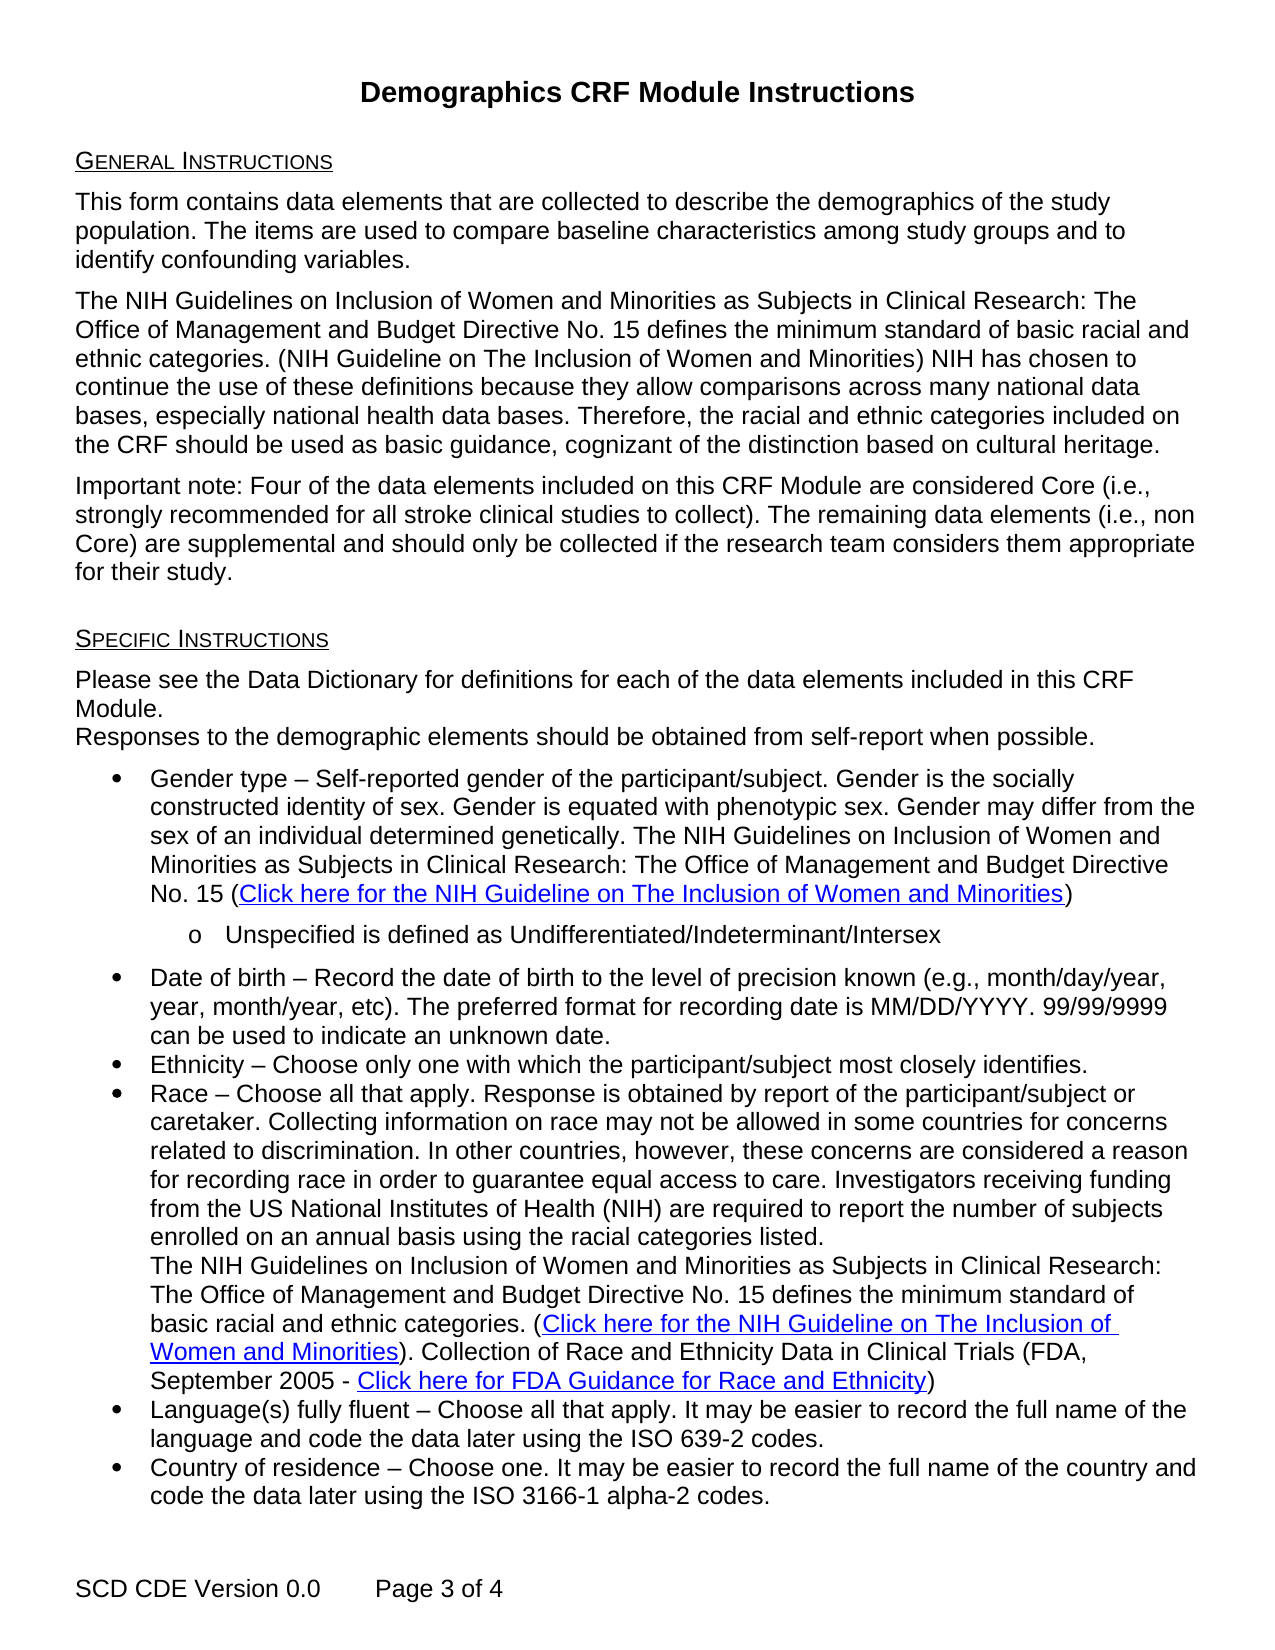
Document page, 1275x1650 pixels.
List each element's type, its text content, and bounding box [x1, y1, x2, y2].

subtitle Specific Instructions [75, 623, 1200, 652]
text Responses to the demographic elements should be obtained from self-report when possible. [75, 722, 1200, 751]
list Country of residence – Choose one. It may be easier to record the full name of the country and code the data later using the ISO 3166-1 alpha-2 codes. [112, 1452, 1200, 1510]
list Ethnicity – Choose only one with which the participant/subject most closely identifies. [112, 1050, 1200, 1078]
list Gender type – Self-reported gender of the participant/subject. Gender is the socially constructed identity of sex. Gender is equated with phenotypic sex. Gender may differ from the sex of an individual determined genetically. The NIH Guidelines on Inclusion of Women and Minorities as Subjects in Clinical Research: The Office of Management and Budget Directive No. 15 (Click here for the NIH Guideline on The Inclusion of Women and Minorities) [112, 763, 1200, 907]
list Unspecified is defined as Undifferentiated/Indeterminant/Intersex [187, 920, 1200, 951]
text The NIH Guidelines on Inclusion of Women and Minorities as Subjects in Clinical Research: The Office of Management and Budget Directive No. 15 defines the minimum standard of basic racial and ethnic categories. (NIH Guideline on The Inclusion of Women and Minorities) NIH has chosen to continue the use of these definitions because they allow comparisons across many national data bases, especially national health data bases. Therefore, the racial and ethnic categories included on the CRF should be used as basic guidance, cognizant of the distinction based on cultural heritage. [75, 286, 1200, 458]
list Language(s) fully fluent – Choose all that apply. It may be easier to record the full name of the language and code the data later using the ISO 639-2 codes. [112, 1395, 1200, 1452]
text Please see the Data Dictionary for definitions for each of the data elements included in this CRF Module. [75, 665, 1200, 722]
text This form contains data elements that are collected to describe the demographics of the study population. The items are used to compare baseline characteristics among study groups and to identify confounding variables. [75, 187, 1200, 273]
list Race – Choose all that apply. Response is obtained by report of the participant/subject or caretaker. Collecting information on race may not be allowed in some countries for concerns related to discrimination. In other countries, however, these concerns are considered a reason for recording race in order to guarantee equal access to care. Investigators receiving funding from the US National Institutes of Health (NIH) are required to report the number of subjects enrolled on an annual basis using the racial categories listed. [112, 1078, 1200, 1251]
subtitle General Instructions [75, 146, 1200, 175]
text Important note: Four of the data elements included on this CRF Module are considered Core (i.e., strongly recommended for all stroke clinical studies to collect). The remaining data elements (i.e., non Core) are supplemental and should only be collected if the research team considers them appropriate for their study. [75, 471, 1200, 586]
text The NIH Guidelines on Inclusion of Women and Minorities as Subjects in Clinical Research: The Office of Management and Budget Directive No. 15 defines the minimum standard of basic racial and ethnic categories. (Click here for the NIH Guideline on The Inclusion of Women and Minorities). Collection of Race and Ethnicity Data in Clinical Trials (FDA, September 2005 - Click here for FDA Guidance for Race and Ethnicity) [150, 1251, 1200, 1395]
list Date of birth – Record the date of birth to the level of precision known (e.g., month/day/year, year, month/year, etc). The preferred format for recording date is MM/DD/YYYY. 99/99/9999 can be used to indicate an unknown date. [112, 963, 1200, 1050]
